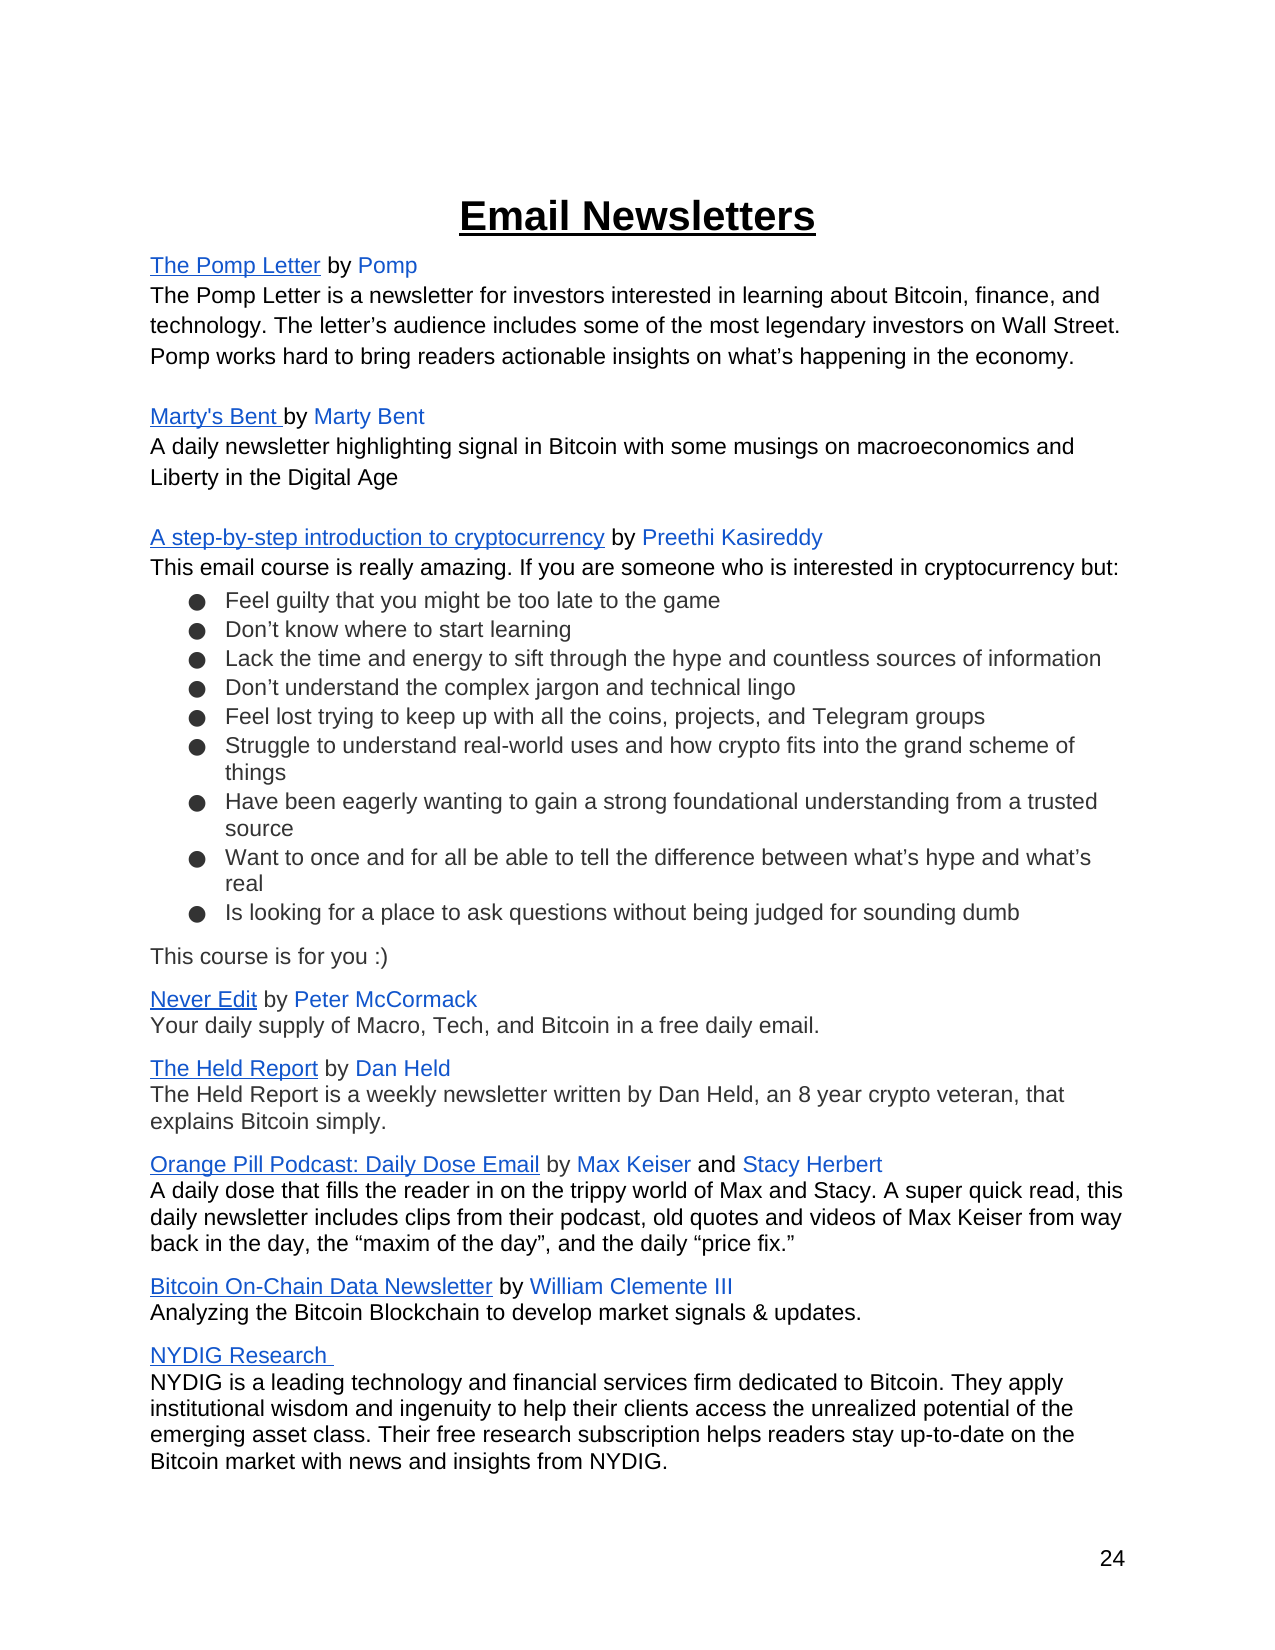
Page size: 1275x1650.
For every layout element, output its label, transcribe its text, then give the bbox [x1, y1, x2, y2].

text Never Edit by Peter McCormack Your daily supply of Macro, Tech, and Bitcoin in a free daily email. [150, 986, 1125, 1038]
list Have been eagerly wanting to gain a strong foundational understanding from a trusted source [187, 786, 1125, 841]
text NYDIG Research NYDIG is a leading technology and financial services firm dedicated to Bitcoin. They apply institutional wisdom and ingenuity to help their clients access the unrealized potential of the emerging asset class. Their free research subscription helps readers stay up-to-date on the Bitcoin market with news and insights from NYDIG. [150, 1342, 1125, 1474]
list Feel guilty that you might be too late to the game [187, 584, 1125, 613]
list Lack the time and energy to sift through the hype and countless sources of information [187, 643, 1125, 672]
list Want to once and for all be able to tell the difference between what’s hype and what’s real [187, 841, 1125, 897]
text This email course is really amazing. If you are someone who is interested in cryptocurrency but: [150, 554, 1125, 581]
text Bitcoin On-Chain Data Newsletter by William Clemente III Analyzing the Bitcoin Blockchain to develop market signals & updates. [150, 1273, 1125, 1326]
list Don’t know where to start learning [187, 613, 1125, 643]
list Don’t understand the complex jargon and technical lingo [187, 672, 1125, 701]
text This course is for you :) [150, 943, 1125, 969]
list Is looking for a place to ask questions without being judged for sounding dumb [187, 897, 1125, 926]
text Marty's Bent by Marty Bent [150, 403, 1125, 429]
text The Pomp Letter by Pomp [150, 252, 1125, 278]
text A step-by-step introduction to cryptocurrency by Preethi Kasireddy [150, 524, 1125, 550]
text The Pomp Letter is a newsletter for investors interested in learning about Bitcoin, finance, and technology. The letter’s audience includes some of the most legendary investors on Wall Street. Pomp works hard to bring readers actionable insights on what’s happening in the economy. [150, 282, 1125, 369]
text Orange Pill Podcast: Daily Dose Email by Max Keiser and Stacy Herbert A daily dose that fills the reader in on the trippy world of Max and Stacy. A super quick read, this daily newsletter includes clips from their podcast, old quotes and videos of Max Keiser from way back in the day, the “maxim of the day”, and the daily “price fix.” [150, 1151, 1125, 1256]
list Feel lost trying to keep up with all the coins, projects, and Telegram groups [187, 701, 1125, 730]
text The Held Report by Dan Held The Held Report is a weekly newsletter written by Dan Held, an 8 year crypto veteran, that explains Bitcoin simply. [150, 1055, 1125, 1134]
list Struggle to understand real-world uses and how crypto fits into the grand scheme of things [187, 730, 1125, 786]
text A daily newsletter highlighting signal in Bitcoin with some musings on macroeconomics and Liberty in the Digital Age [150, 433, 1125, 490]
subtitle Email Newsletters [150, 192, 1125, 239]
